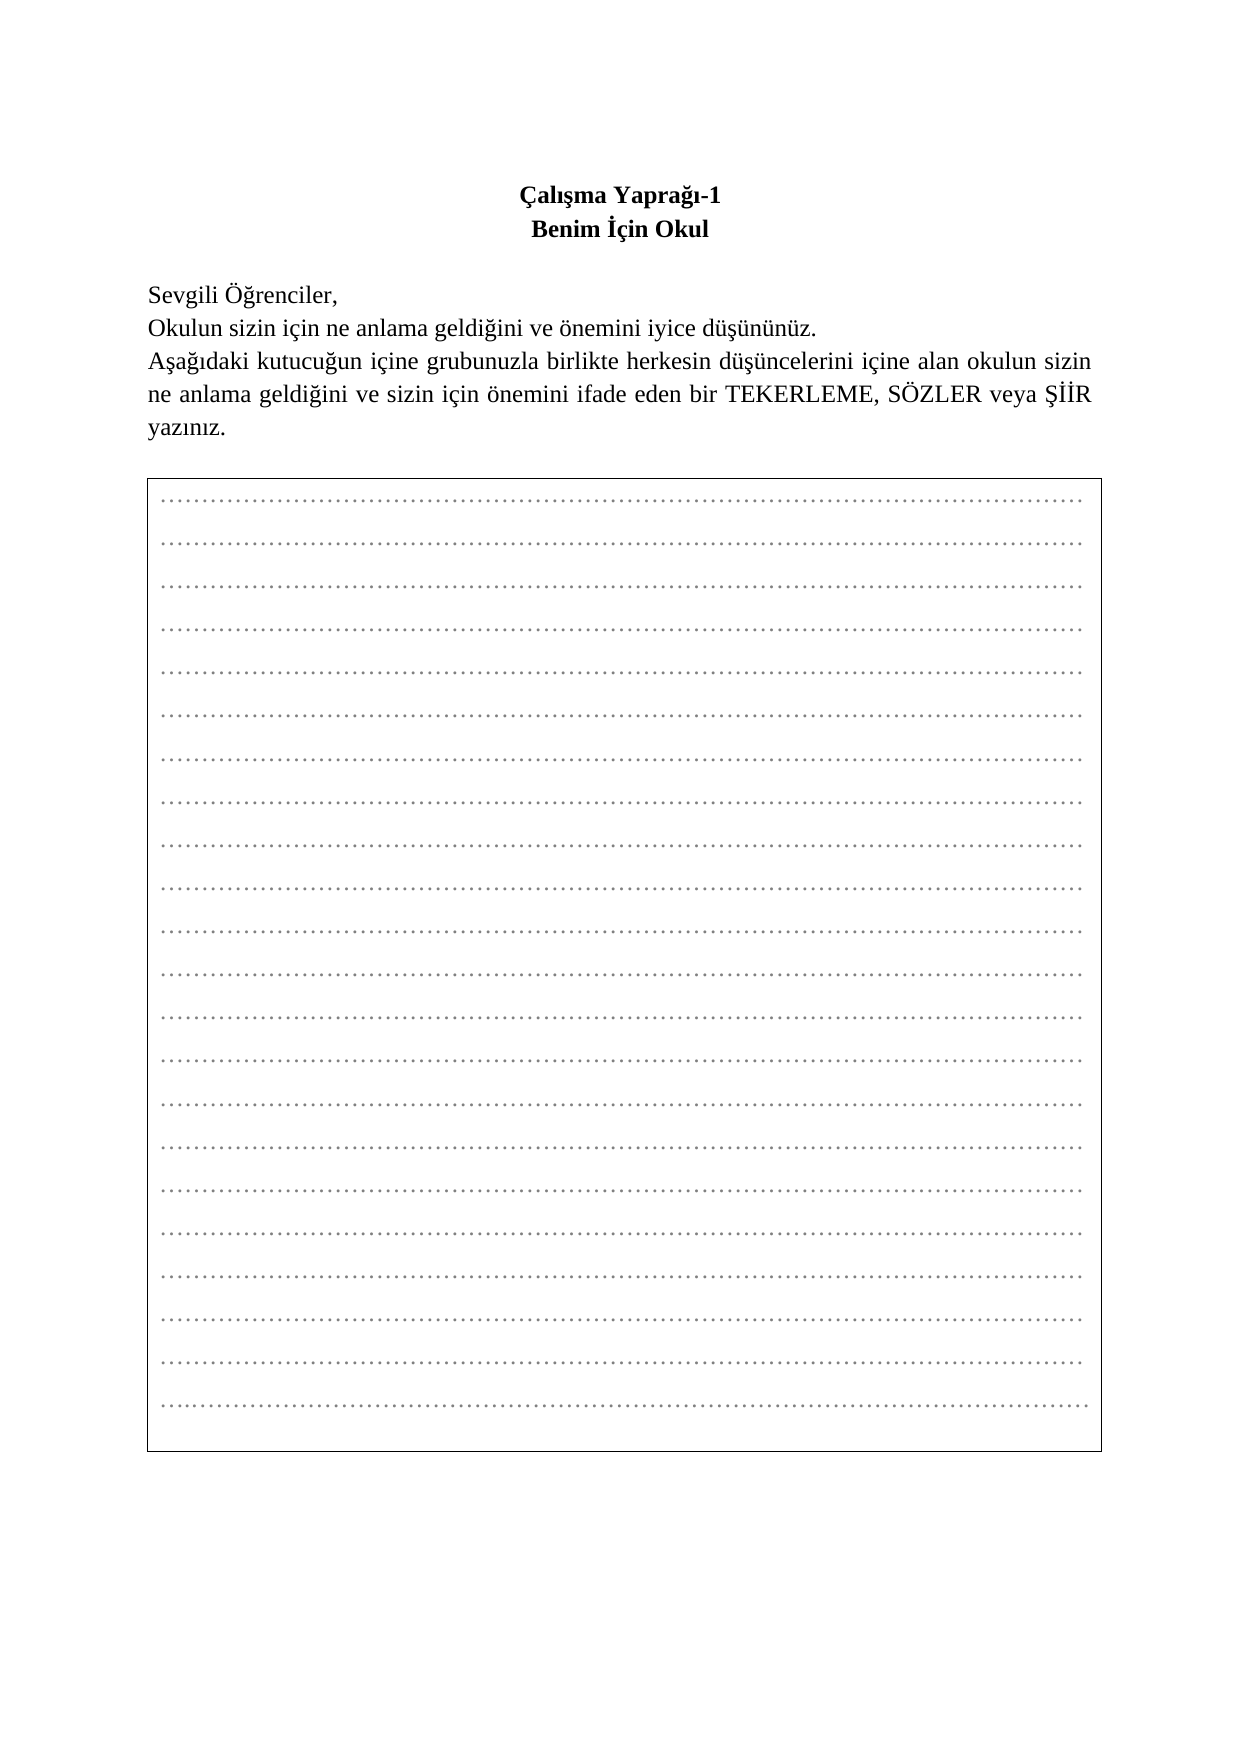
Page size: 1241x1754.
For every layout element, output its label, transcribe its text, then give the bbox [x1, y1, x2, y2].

text Çalışma Yaprağı-1 [148, 181, 1093, 209]
text Sevgili Öğrenciler, [148, 280, 1093, 308]
table_header ………………………………………………………………………………………………… ………………………………………………………………………………………………… ………………………………………………………………………………………………… ………………………………………………………………………………………………… ………………………………………………………………………………………………… ………………………………………………………………………………………………… ………………………………………………………………………………………………… ………………………………………………………………………………………………… ………………………………………………………………………………………………… ………………………………………………………………………………………………… ………………………………………………………………………………………………… ………………………………………………………………………………………………… ………………………………………………………………………………………………… ………………………………………………………………………………………………… ………………………………………………………………………………………………… ………………………………………………………………………………………………… ………………………………………………………………………………………………… ………………………………………………………………………………………………… ………………………………………………………………………………………………… ………………………………………………………………………………………………… ………………………………………………………………………………………………… ….……………………………………………………………………………………………… [148, 479, 1101, 1451]
text Aşağıdaki kutucuğun içine grubunuzla birlikte herkesin düşüncelerini içine alan okulun sizin ne anlama geldiğini ve sizin için önemini ifade eden bir TEKERLEME, SÖZLER veya ŞİİR yazınız. [148, 346, 1093, 441]
text Benim İçin Okul [148, 214, 1093, 242]
text Okulun sizin için ne anlama geldiğini ve önemini iyice düşününüz. [148, 313, 1093, 341]
